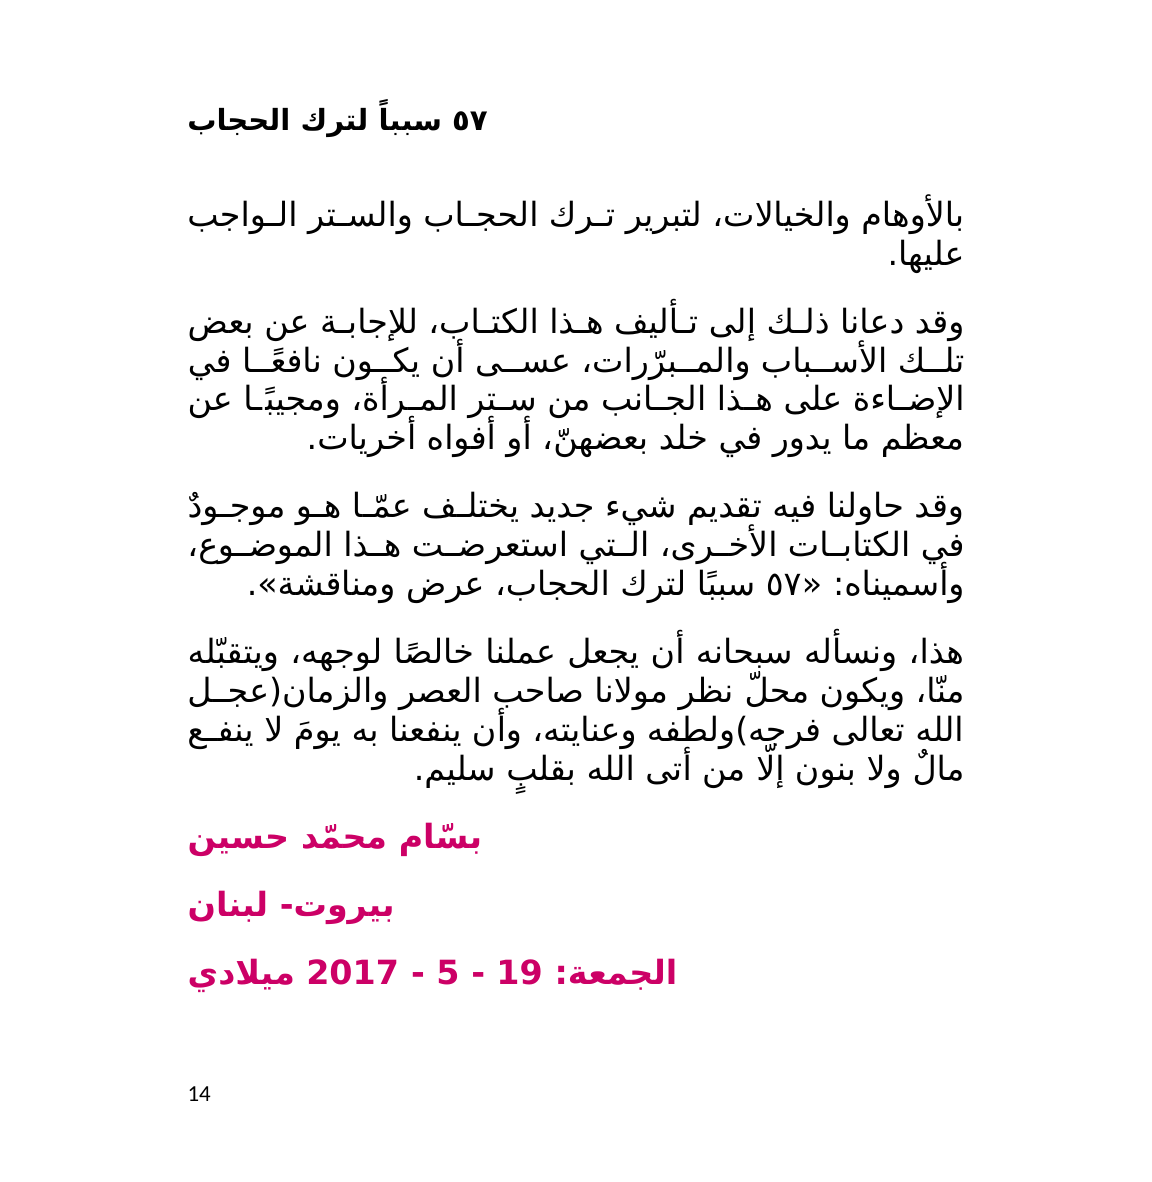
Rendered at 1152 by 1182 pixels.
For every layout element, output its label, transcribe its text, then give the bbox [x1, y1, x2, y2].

text بسّام محمّد حسين [187, 817, 964, 856]
text وقد دعانا ذلك إلى تأليف هذا الكتاب، للإجابة عن بعض تلك الأسباب والمبرّرات، عسى أن يكون نافعًا في الإضاءة على هذا الجانب من ستر المرأة، ومجيبًا عن معظم ما يدور في خلد بعضهنّ، أو أفواه أخريات. [187, 302, 964, 458]
text الجمعة: 19 - 5 - 2017 ميلادي [187, 953, 964, 992]
text وقد حاولنا فيه تقديم شيء جديد يختلف عمّا هو موجودٌ في الكتابات الأخرى، التي استعرضت هذا الموضوع، وأسميناه: «٥٧ سببًا لترك الحجاب، عرض ومناقشة». [187, 487, 964, 603]
text بيروت- لبنان [187, 885, 964, 924]
text هذا، ونسأله سبحانه أن يجعل عملنا خالصًا لوجهه، ويتقبّله منّا، ويكون محلّ نظر مولانا صاحب العصر والزمان(عجل الله تعالى فرجه)ولطفه وعنايته، وأن ينفعنا به يومَ لا ينفع مالٌ ولا بنون إلّا من أتى الله بقلبٍ سليم. [187, 632, 964, 788]
text بالأوهام والخيالات، لتبرير ترك الحجاب والستر الواجب عليها. [187, 195, 964, 273]
